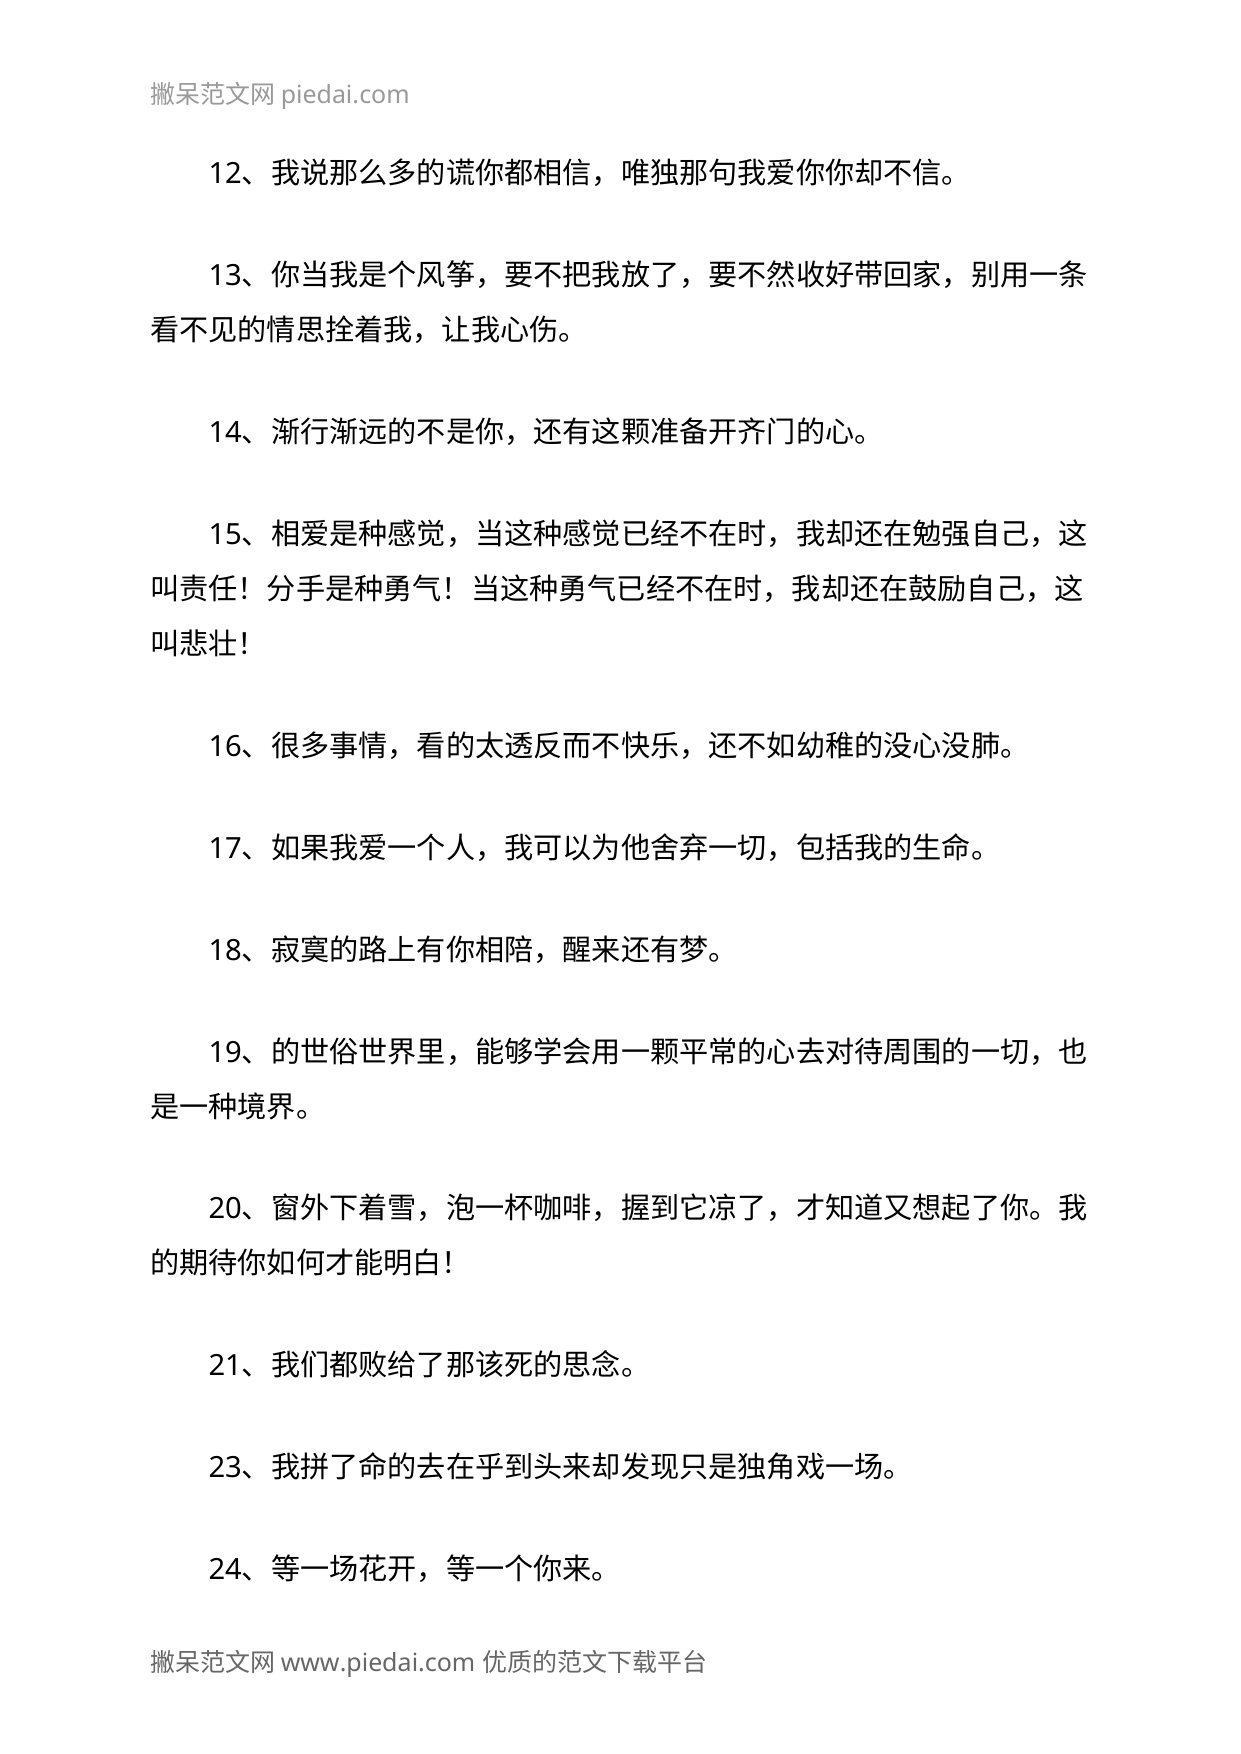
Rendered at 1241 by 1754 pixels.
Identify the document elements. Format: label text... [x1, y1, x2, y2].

text 24、等一场花开，等一个你来。 [150, 1546, 1090, 1588]
text 14、渐行渐远的不是你，还有这颗准备开齐门的心。 [150, 409, 1090, 451]
text 21、我们都败给了那该死的思念。 [150, 1342, 1090, 1384]
text 17、如果我爱一个人，我可以为他舍弃一切，包括我的生命。 [150, 824, 1090, 867]
text 20、窗外下着雪，泡一杯咖啡，握到它凉了，才知道又想起了你。我的期待你如何才能明白！ [150, 1185, 1090, 1282]
text 23、我拼了命的去在乎到头来却发现只是独角戏一场。 [150, 1444, 1090, 1486]
text 12、我说那么多的谎你都相信，唯独那句我爱你你却不信。 [150, 150, 1090, 192]
text 13、你当我是个风筝，要不把我放了，要不然收好带回家，别用一条看不见的情思拴着我，让我心伤。 [150, 252, 1090, 349]
text 15、相爱是种感觉，当这种感觉已经不在时，我却还在勉强自己，这叫责任！分手是种勇气！当这种勇气已经不在时，我却还在鼓励自己，这叫悲壮！ [150, 511, 1090, 663]
text 18、寂寞的路上有你相陪，醒来还有梦。 [150, 926, 1090, 969]
text 16、很多事情，看的太透反而不快乐，还不如幼稚的没心没肺。 [150, 722, 1090, 765]
text 19、的世俗世界里，能够学会用一颗平常的心去对待周围的一切，也是一种境界。 [150, 1028, 1090, 1126]
